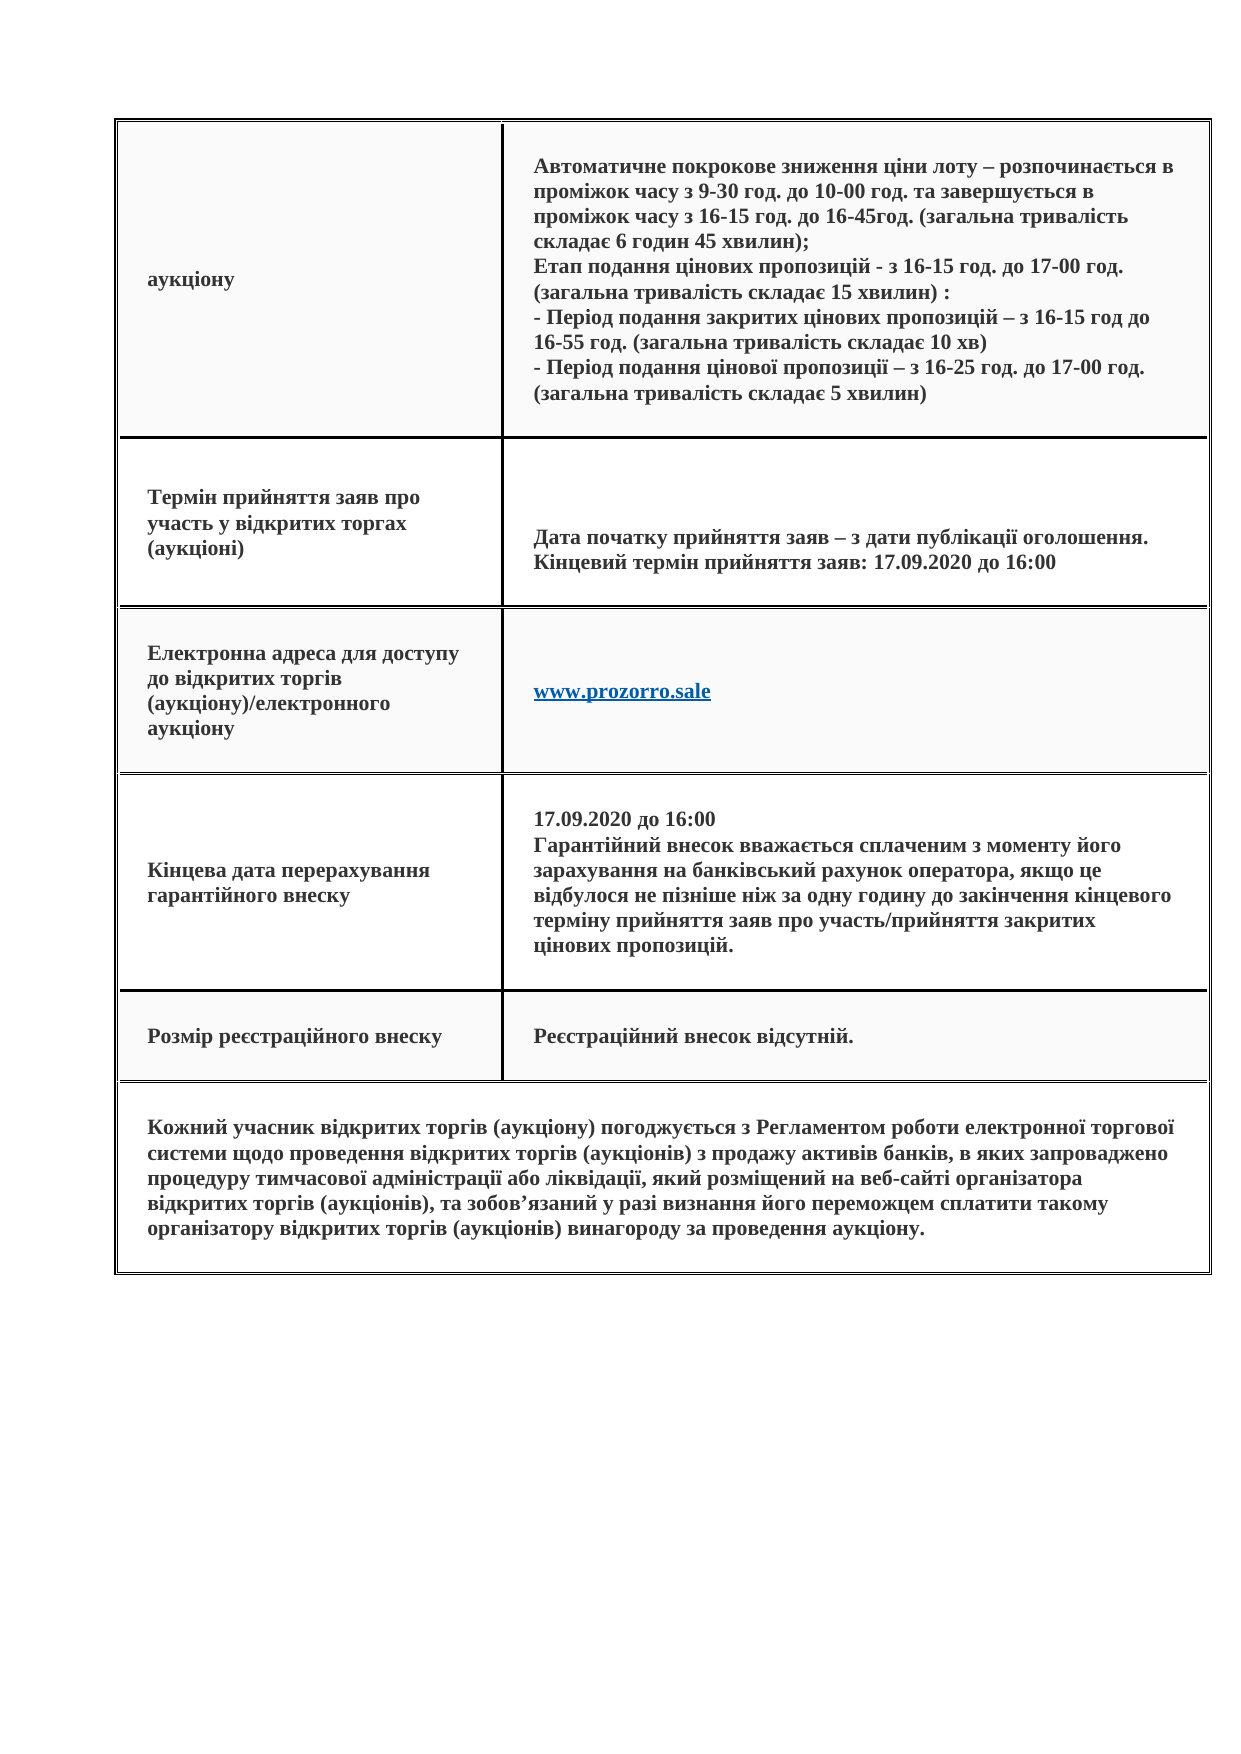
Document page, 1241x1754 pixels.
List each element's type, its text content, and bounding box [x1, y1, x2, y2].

table_cell www.prozorro.sale [504, 605, 1209, 772]
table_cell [502, 122, 1209, 436]
table_cell Реєстраційний внесок відсутній. [504, 989, 1209, 1080]
table_cell 17.09.2020 до 16:00 Гарантійний внесок вважається сплаченим з моменту його зарахування на банківський рахунок оператора, якщо це відбулося не пізніше ніж за одну годину до закінчення кінцевого терміну прийняття заяв про участь/прийняття закритих цінових пропозицій. [502, 772, 1210, 989]
table_cell Електронна адреса для доступу до відкритих торгів (аукціону)/електронного аукціону [118, 605, 501, 772]
table_cell Кожний учасник відкритих торгів (аукціону) погоджується з Регламентом роботи електронної торгової системи щодо проведення відкритих торгів (аукціонів) з продажу активів банків, в яких запроваджено процедуру тимчасової адміністрації або ліквідації, який розміщений на веб-сайті організатора відкритих торгів (аукціонів), та зобов’язаний у разі визнання його переможцем сплатити такому організатору відкритих торгів (аукціонів) винагороду за проведення аукціону. [116, 1080, 1210, 1272]
table_cell Кінцева дата перерахування гарантійного внеску [116, 772, 502, 989]
table_cell Термін прийняття заяв про участь у відкритих торгах (аукціоні) [118, 436, 501, 605]
table_cell Дата початку прийняття заяв – з дати публікації оголошення. Кінцевий термін прийняття заяв: 17.09.2020 до 16:00 [504, 436, 1209, 605]
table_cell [118, 120, 502, 436]
table_cell Розмір реєстраційного внеску [118, 989, 501, 1080]
